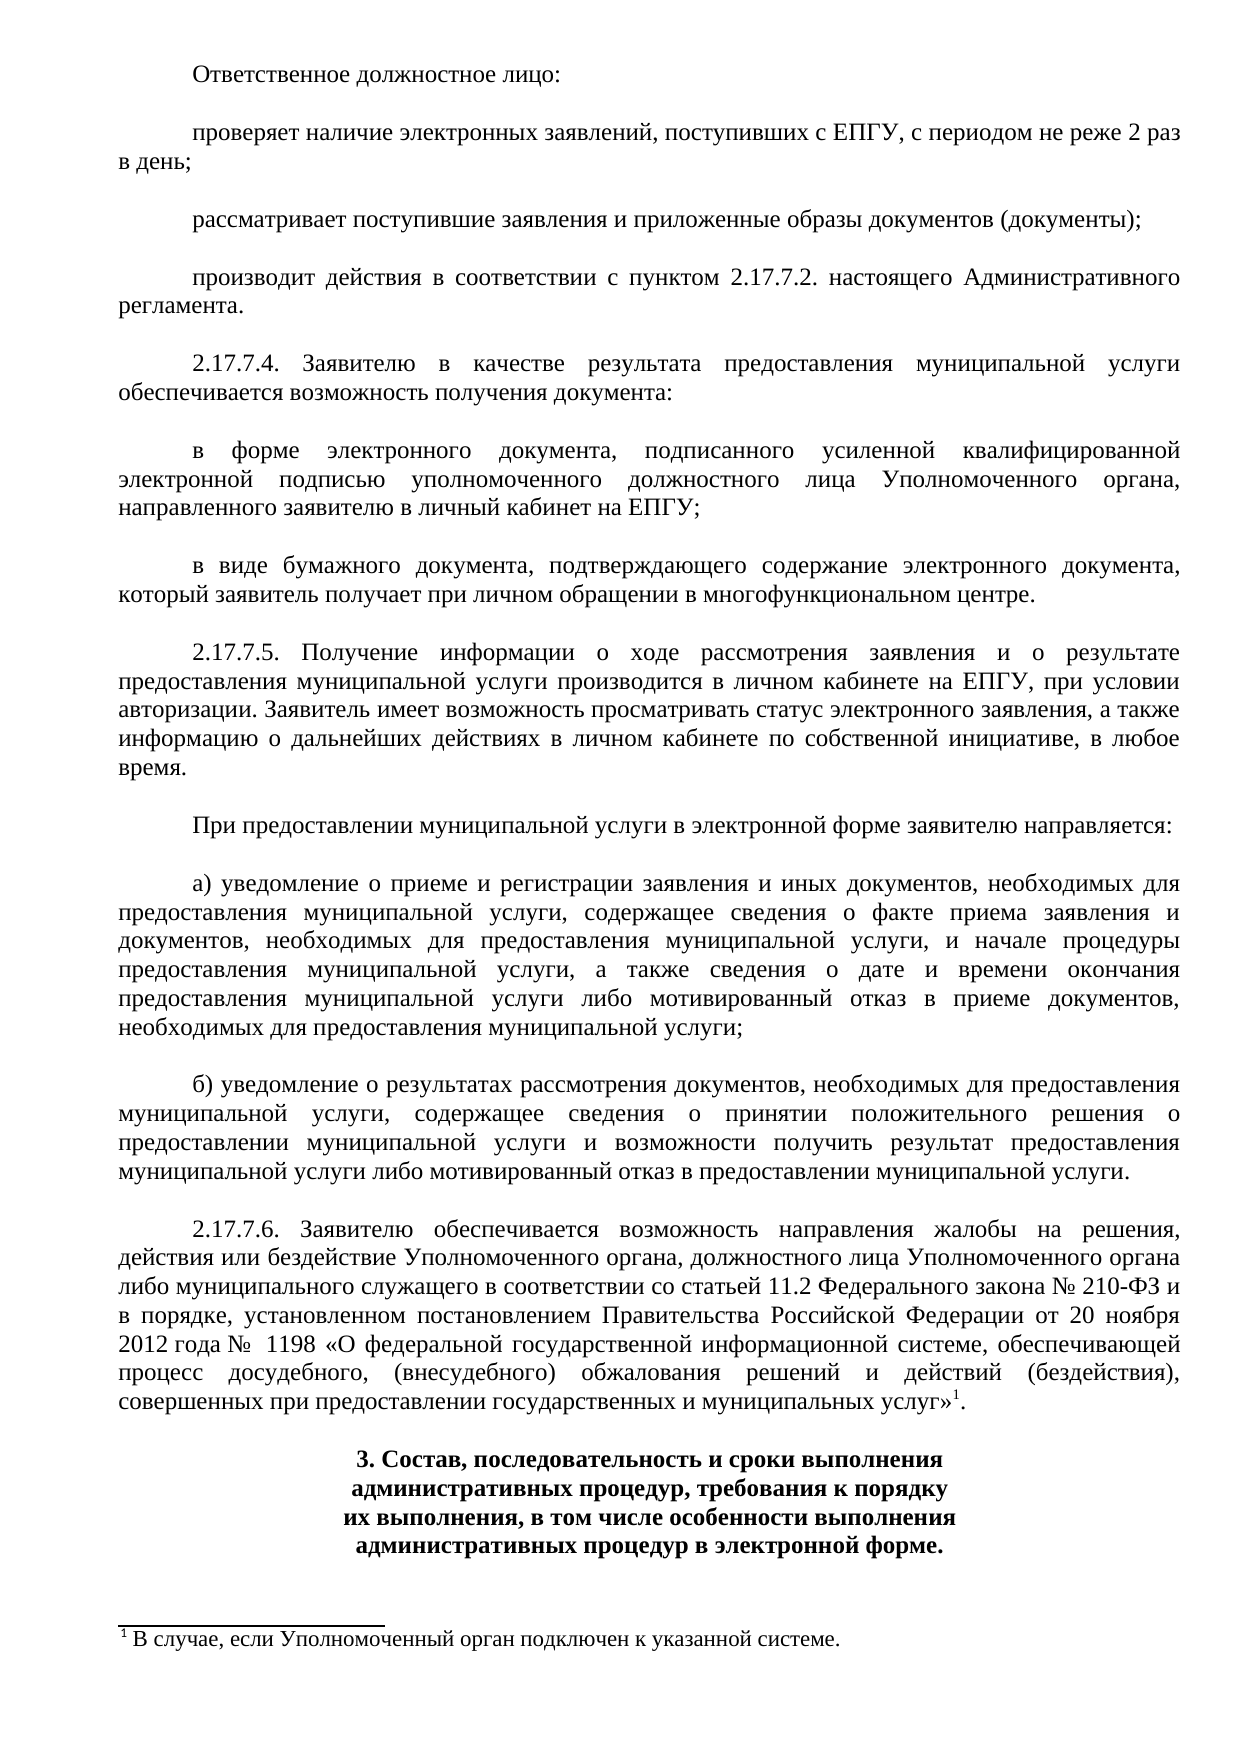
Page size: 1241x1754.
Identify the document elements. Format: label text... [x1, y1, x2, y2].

text административных процедур, требования к порядку [118, 1473, 1181, 1502]
text их выполнения, в том числе особенности выполнения [118, 1502, 1181, 1530]
text в форме электронного документа, подписанного усиленной квалифицированной электронной подписью уполномоченного должностного лица Уполномоченного органа, направленного заявителю в личный кабинет на ЕПГУ; [118, 435, 1181, 521]
text б) уведомление о результатах рассмотрения документов, необходимых для предоставления муниципальной услуги, содержащее сведения о принятии положительного решения о предоставлении муниципальной услуги и возможности получить результат предоставления муниципальной услуги либо мотивированный отказ в предоставлении муниципальной услуги. [118, 1069, 1181, 1184]
text проверяет наличие электронных заявлений, поступивших с ЕПГУ, с периодом не реже 2 раз в день; [118, 117, 1181, 174]
text 2.17.7.6. Заявителю обеспечивается возможность направления жалобы на решения, действия или бездействие Уполномоченного органа, должностного лица Уполномоченного органа либо муниципального служащего в соответствии со статьей 11.2 Федерального закона № 210-ФЗ и в порядке, установленном постановлением Правительства Российской Федерации от 20 ноября 2012 года № 1198 «О федеральной государственной информационной системе, обеспечивающей процесс досудебного, (внесудебного) обжалования решений и действий (бездействия), совершенных при предоставлении государственных и муниципальных услуг». [118, 1214, 1181, 1415]
text а) уведомление о приеме и регистрации заявления и иных документов, необходимых для предоставления муниципальной услуги, содержащее сведения о факте приема заявления и документов, необходимых для предоставления муниципальной услуги, и начале процедуры предоставления муниципальной услуги, а также сведения о дате и времени окончания предоставления муниципальной услуги либо мотивированный отказ в приеме документов, необходимых для предоставления муниципальной услуги; [118, 868, 1181, 1040]
text в виде бумажного документа, подтверждающего содержание электронного документа, который заявитель получает при личном обращении в многофункциональном центре. [118, 550, 1181, 608]
text производит действия в соответствии с пунктом 2.17.7.2. настоящего Административного регламента. [118, 262, 1181, 319]
text 2.17.7.4. Заявителю в качестве результата предоставления муниципальной услуги обеспечивается возможность получения документа: [118, 348, 1181, 406]
text рассматривает поступившие заявления и приложенные образы документов (документы); [118, 204, 1181, 232]
text 2.17.7.5. Получение информации о ходе рассмотрения заявления и о результате предоставления муниципальной услуги производится в личном кабинете на ЕПГУ, при условии авторизации. Заявитель имеет возможность просматривать статус электронного заявления, а также информацию о дальнейших действиях в личном кабинете по собственной инициативе, в любое время. [118, 637, 1181, 781]
text 3. Состав, последовательность и сроки выполнения [118, 1444, 1181, 1473]
text При предоставлении муниципальной услуги в электронной форме заявителю направляется: [118, 810, 1181, 839]
text Ответственное должностное лицо: [118, 59, 1181, 88]
text административных процедур в электронной форме. [118, 1530, 1181, 1559]
